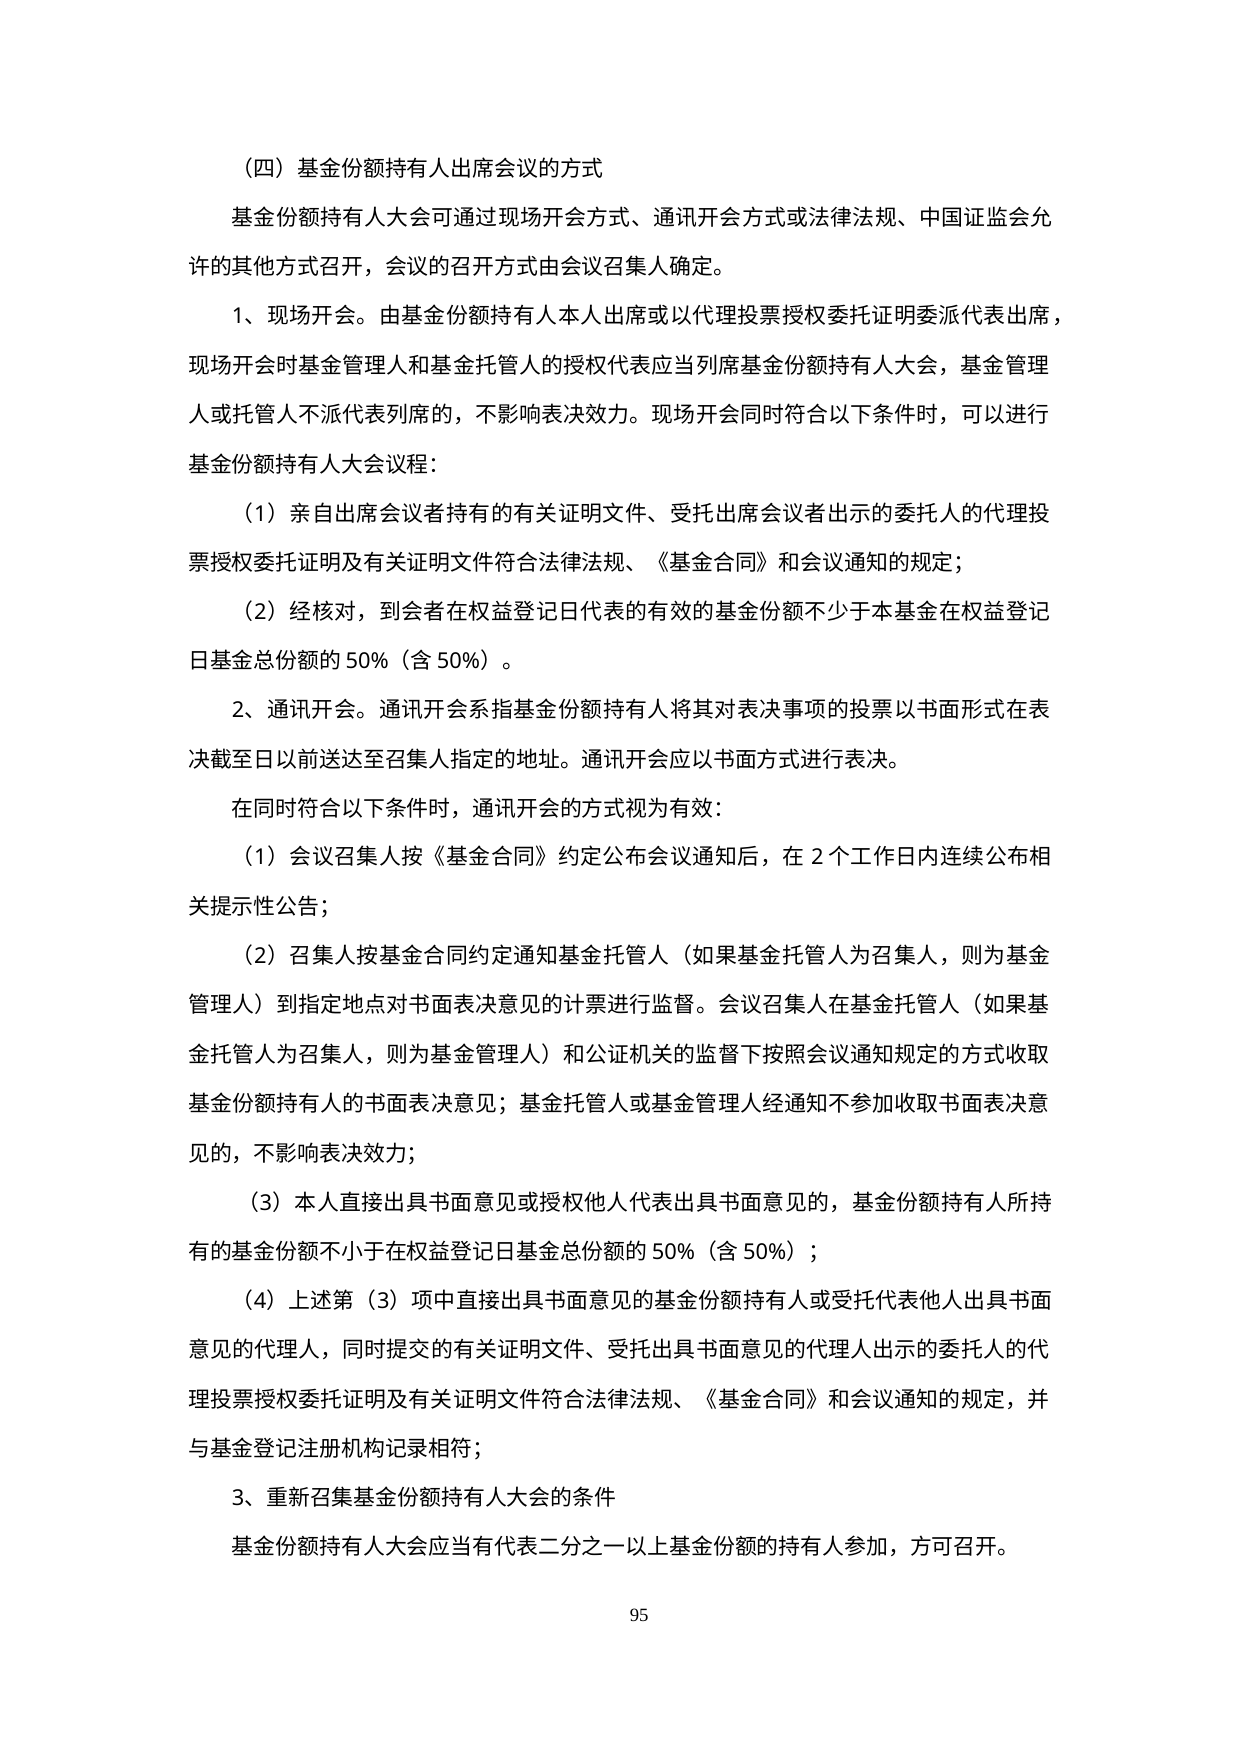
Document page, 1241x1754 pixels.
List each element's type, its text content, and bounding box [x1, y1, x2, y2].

text （四）基金份额持有人出席会议的方式 [188, 150, 1052, 183]
text 基金份额持有人大会应当有代表二分之一以上基金份额的持有人参加，方可召开。 [188, 1528, 1052, 1561]
text 3、重新召集基金份额持有人大会的条件 [188, 1479, 1052, 1512]
text （2）召集人按基金合同约定通知基金托管人（如果基金托管人为召集人，则为基金管理人）到指定地点对书面表决意见的计票进行监督。会议召集人在基金托管人（如果基金托管人为召集人，则为基金管理人）和公证机关的监督下按照会议通知规定的方式收取基金份额持有人的书面表决意见；基金托管人或基金管理人经通知不参加收取书面表决意见的，不影响表决效力； [188, 937, 1052, 1168]
text 在同时符合以下条件时，通讯开会的方式视为有效： [188, 790, 1052, 823]
text （1）会议召集人按《基金合同》约定公布会议通知后，在2个工作日内连续公布相关提示性公告； [188, 839, 1052, 921]
text （2）经核对，到会者在权益登记日代表的有效的基金份额不少于本基金在权益登记日基金总份额的50%（含50%）。 [188, 593, 1052, 676]
text 2、通讯开会。通讯开会系指基金份额持有人将其对表决事项的投票以书面形式在表决截至日以前送达至召集人指定的地址。通讯开会应以书面方式进行表决。 [188, 692, 1052, 774]
text 基金份额持有人大会可通过现场开会方式、通讯开会方式或法律法规、中国证监会允许的其他方式召开，会议的召开方式由会议召集人确定。 [188, 199, 1052, 282]
text （4）上述第（3）项中直接出具书面意见的基金份额持有人或受托代表他人出具书面意见的代理人，同时提交的有关证明文件、受托出具书面意见的代理人出示的委托人的代理投票授权委托证明及有关证明文件符合法律法规、《基金合同》和会议通知的规定，并与基金登记注册机构记录相符； [188, 1282, 1052, 1464]
text （1）亲自出席会议者持有的有关证明文件、受托出席会议者出示的委托人的代理投票授权委托证明及有关证明文件符合法律法规、《基金合同》和会议通知的规定； [188, 495, 1052, 577]
text 1、现场开会。由基金份额持有人本人出席或以代理投票授权委托证明委派代表出席，现场开会时基金管理人和基金托管人的授权代表应当列席基金份额持有人大会，基金管理人或托管人不派代表列席的，不影响表决效力。现场开会同时符合以下条件时，可以进行基金份额持有人大会议程： [188, 298, 1052, 479]
text （3）本人直接出具书面意见或授权他人代表出具书面意见的，基金份额持有人所持有的基金份额不小于在权益登记日基金总份额的50%（含50%）； [188, 1184, 1052, 1266]
